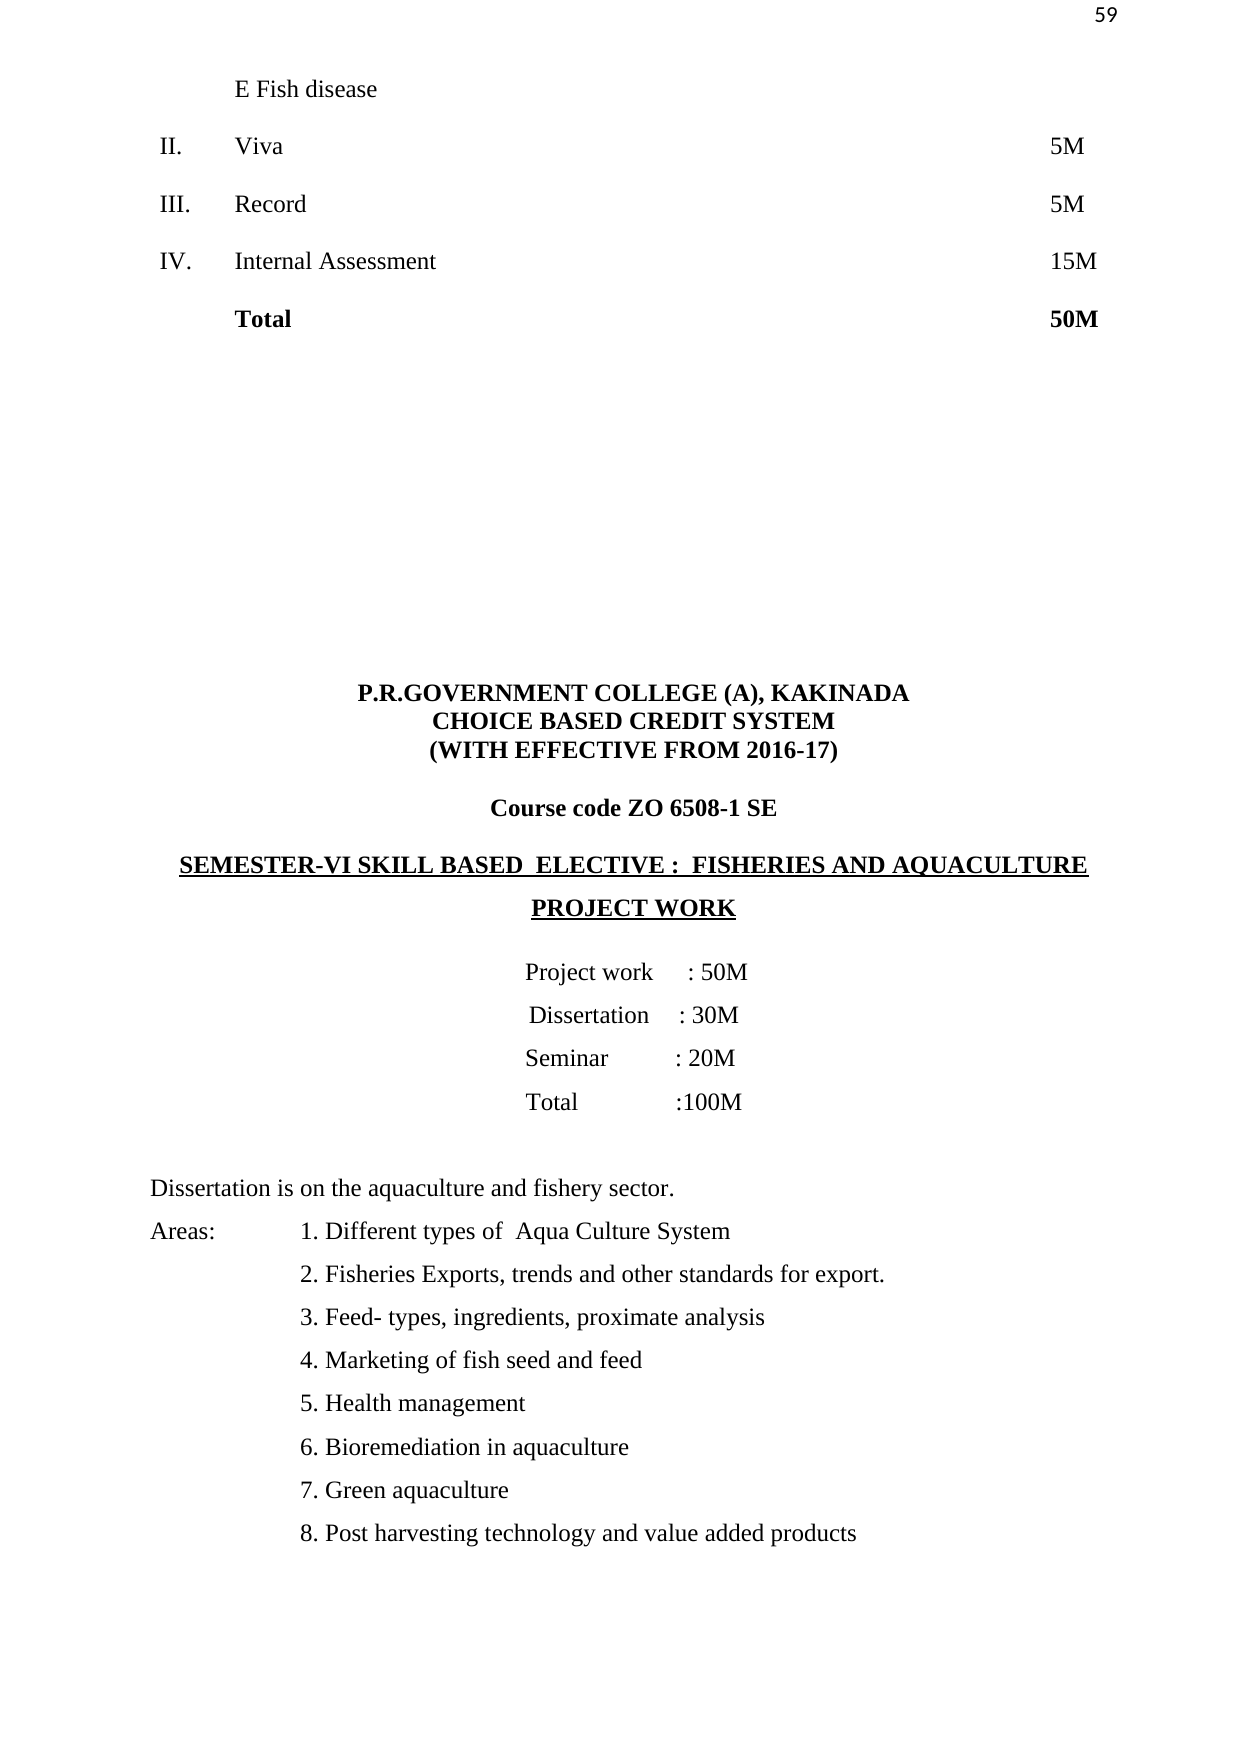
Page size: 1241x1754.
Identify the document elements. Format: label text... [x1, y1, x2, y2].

text Seminar : 20M [450, 1043, 1117, 1072]
text 4. Marketing of fish seed and feed [150, 1345, 1117, 1374]
text SEMESTER-VI SKILL BASED ELECTIVE : FISHERIES AND AQUACULTURE PROJECT WORK [150, 850, 1117, 922]
text 3. Feed- types, ingredients, proximate analysis [150, 1302, 1117, 1331]
list Record 5M [159, 189, 1117, 218]
text Project work : 50M [450, 957, 1117, 986]
text P.R.GOVERNMENT COLLEGE (A), KAKINADA [150, 678, 1117, 706]
list Viva 5M [159, 131, 1117, 160]
text Dissertation is on the aquaculture and fishery sector. [150, 1173, 1117, 1202]
text Areas: 1. Different types of Aqua Culture System [150, 1216, 1117, 1245]
text 5. Health management [150, 1388, 1117, 1417]
text Total :100M [150, 1087, 1117, 1115]
text 7. Green aquaculture [150, 1475, 1117, 1503]
text Course code ZO 6508-1 SE [150, 793, 1117, 821]
text 8. Post harvesting technology and value added products [150, 1518, 1117, 1547]
text E Fish disease [234, 74, 1117, 103]
text Total 50M [234, 304, 1117, 333]
text (WITH EFFECTIVE FROM 2016-17) [150, 735, 1117, 764]
text 6. Bioremediation in aquaculture [150, 1432, 1117, 1460]
text CHOICE BASED CREDIT SYSTEM [150, 706, 1117, 735]
list Internal Assessment 15M [159, 246, 1117, 275]
text Dissertation : 30M [150, 1000, 1117, 1029]
text 2. Fisheries Exports, trends and other standards for export. [150, 1259, 1117, 1288]
